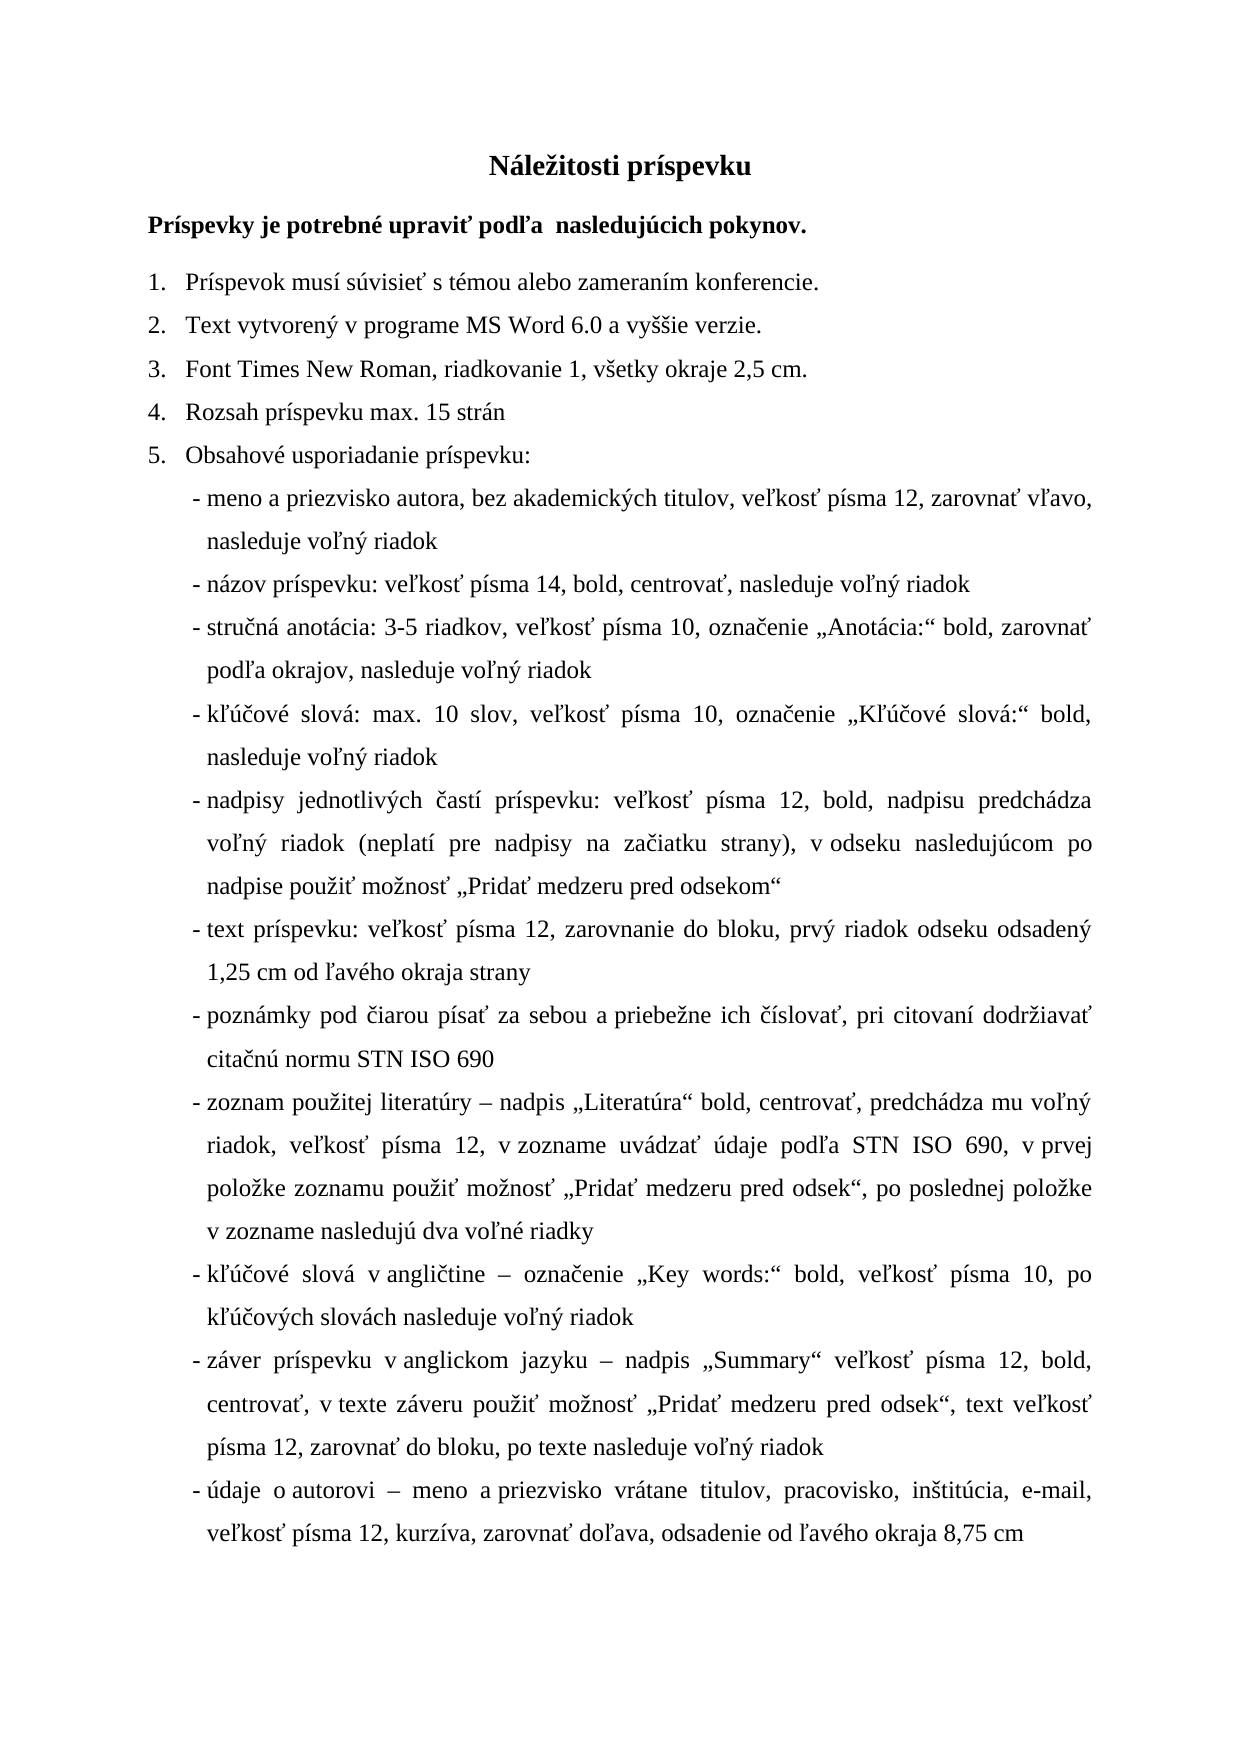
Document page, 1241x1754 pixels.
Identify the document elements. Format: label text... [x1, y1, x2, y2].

list kľúčové slová: max. 10 slov, veľkosť písma 10, označenie „Kľúčové slová:“ bold, nasleduje voľný riadok [192, 699, 1093, 771]
list názov príspevku: veľkosť písma 14, bold, centrovať, nasleduje voľný riadok [192, 569, 1093, 598]
list nadpisy jednotlivých častí príspevku: veľkosť písma 12, bold, nadpisu predchádza voľný riadok (neplatí pre nadpisy na začiatku strany), v odseku nasledujúcom po nadpise použiť možnosť „Pridať medzeru pred odsekom“ [192, 785, 1093, 900]
list text príspevku: veľkosť písma 12, zarovnanie do bloku, prvý riadok odseku odsadený 1,25 cm od ľavého okraja strany [192, 914, 1093, 986]
list kľúčové slová v angličtine – označenie „Key words:“ bold, veľkosť písma 10, po kľúčových slovách nasleduje voľný riadok [192, 1259, 1093, 1331]
list záver príspevku v anglickom jazyku – nadpis „Summary“ veľkosť písma 12, bold, centrovať, v texte záveru použiť možnosť „Pridať medzeru pred odsek“, text veľkosť písma 12, zarovnať do bloku, po texte nasleduje voľný riadok [192, 1346, 1093, 1461]
list poznámky pod čiarou písať za sebou a priebežne ich číslovať, pri citovaní dodržiavať citačnú normu STN ISO 690 [192, 1001, 1093, 1072]
list zoznam použitej literatúry – nadpis „Literatúra“ bold, centrovať, predchádza mu voľný riadok, veľkosť písma 12, v zozname uvádzať údaje podľa STN ISO 690, v prvej položke zoznamu použiť možnosť „Pridať medzeru pred odsek“, po poslednej položke v zozname nasledujú dva voľné riadky [192, 1087, 1093, 1245]
list meno a priezvisko autora, bez akademických titulov, veľkosť písma 12, zarovnať vľavo, nasleduje voľný riadok [192, 483, 1093, 555]
text Príspevky je potrebné upraviť podľa nasledujúcich pokynov. [148, 210, 1093, 239]
list Text vytvorený v programe MS Word 6.0 a vyššie verzie. [148, 311, 1093, 339]
list Príspevok musí súvisieť s témou alebo zameraním konferencie. [148, 267, 1093, 296]
list Rozsah príspevku max. 15 strán [148, 397, 1093, 426]
list stručná anotácia: 3-5 riadkov, veľkosť písma 10, označenie „Anotácia:“ bold, zarovnať podľa okrajov, nasleduje voľný riadok [192, 612, 1093, 684]
list údaje o autorovi – meno a priezvisko vrátane titulov, pracovisko, inštitúcia, e-mail, veľkosť písma 12, kurzíva, zarovnať doľava, odsadenie od ľavého okraja 8,75 cm [192, 1475, 1093, 1547]
text Náležitosti príspevku [148, 148, 1093, 181]
list Obsahové usporiadanie príspevku: [148, 440, 1093, 469]
list Font Times New Roman, riadkovanie 1, všetky okraje 2,5 cm. [148, 354, 1093, 382]
